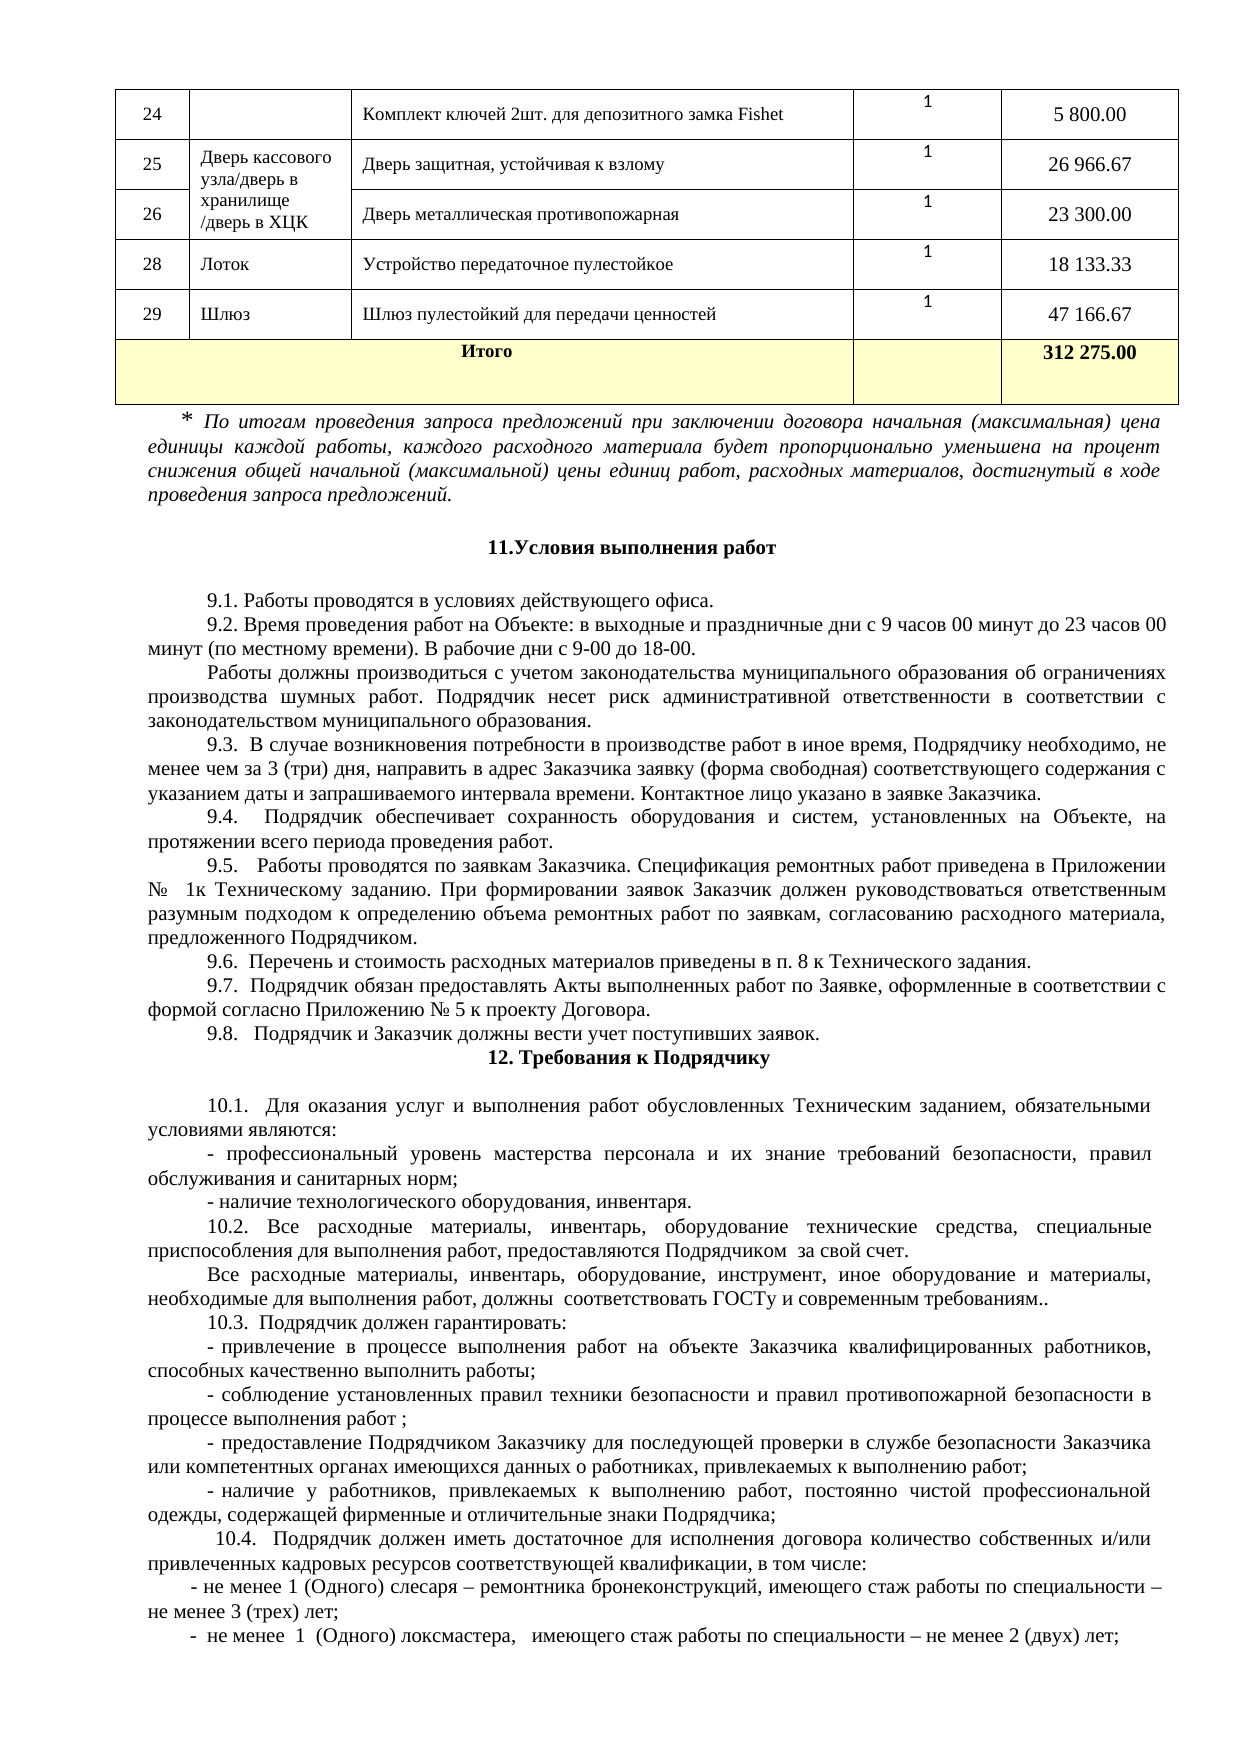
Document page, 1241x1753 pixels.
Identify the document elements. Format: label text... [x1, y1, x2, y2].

text Все расходные материалы, инвентарь, оборудование, инструмент, иное оборудование и материалы, необходимые для выполнения работ, должны соответствовать ГОСТу и современным требованиям.. [148, 1262, 1152, 1310]
text 10.3. Подрядчик должен гарантировать: [148, 1310, 1152, 1334]
table_cell 5 800.00 [1002, 90, 1178, 139]
text - предоставление Подрядчиком Заказчику для последующей проверки в службе безопасности Заказчика или компетентных органах имеющихся данных о работниках, привлекаемых к выполнению работ; [148, 1430, 1152, 1478]
table_cell Итого [116, 340, 853, 404]
table_cell [854, 340, 1001, 404]
table_cell 29 [116, 290, 189, 339]
table_cell Лоток [190, 240, 351, 289]
table_cell 312 275.00 [1002, 340, 1178, 404]
table_cell Дверь защитная, устойчивая к взлому [352, 140, 853, 189]
text * По итогам проведения запроса предложений при заключении договора начальная (максимальная) цена единицы каждой работы, каждого расходного материала будет пропорционально уменьшена на процент снижения общей начальной (максимальной) цены единиц работ, расходных материалов, достигнутый в ходе проведения запроса предложений. [148, 405, 1163, 506]
table_cell 28 [116, 240, 189, 289]
table_cell 1 [854, 140, 1001, 189]
text - не менее 1 (Одного) слесаря – ремонтника бронеконструкций, имеющего стаж работы по специальности – не менее 3 (трех) лет; [148, 1574, 1163, 1623]
text - наличие технологического оборудования, инвентаря. [148, 1189, 1152, 1213]
text 10.2. Все расходные материалы, инвентарь, оборудование технические средства, специальные приспособления для выполнения работ, предоставляются Подрядчиком за свой счет. [148, 1213, 1152, 1262]
list Работы должны производиться с учетом законодательства муниципального образования об ограничениях производства шумных работ. Подрядчик несет риск административной ответственности в соответствии с законодательством муниципального образования. [148, 660, 1167, 732]
table_cell 23 300.00 [1002, 190, 1178, 239]
text 10.1. Для оказания услуг и выполнения работ обусловленных Техническим заданием, обязательными условиями являются: [148, 1093, 1152, 1141]
list 9.2. Время проведения работ на Объекте: в выходные и праздничные дни с 9 часов 00 минут до 23 часов 00 минут (по местному времени). В рабочие дни с 9-00 до 18-00. [148, 612, 1167, 660]
text 9.8. Подрядчик и Заказчик должны вести учет поступивших заявок. [148, 1021, 1167, 1045]
list 9.4. Подрядчик обеспечивает сохранность оборудования и систем, установленных на Объекте, на протяжении всего периода проведения работ. [148, 804, 1167, 853]
table_cell 1 [854, 240, 1001, 289]
table_cell Устройство передаточное пулестойкое [352, 240, 853, 289]
table_cell Шлюз пулестойкий для передачи ценностей [352, 290, 853, 339]
table_cell 25 [116, 140, 189, 189]
text 9.5. Работы проводятся по заявкам Заказчика. Спецификация ремонтных работ приведена в Приложении № 1к Техническому заданию. При формировании заявок Заказчик должен руководствоваться ответственным разумным подходом к определению объема ремонтных работ по заявкам, согласованию расходного материала, предложенного Подрядчиком. [148, 853, 1167, 949]
table_cell 1 [854, 190, 1001, 239]
text 9.6. Перечень и стоимость расходных материалов приведены в п. 8 к Технического задания. [148, 949, 1167, 973]
table_cell 1 [854, 290, 1001, 339]
text 12. Требования к Подрядчику [487, 1045, 1163, 1069]
text - не менее 1 (Одного) локсмастера, имеющего стаж работы по специальности – не менее 2 (двух) лет; [148, 1623, 1163, 1647]
list 9.1. Работы проводятся в условиях действующего офиса. [148, 588, 1167, 612]
text 10.4. Подрядчик должен иметь достаточное для исполнения договора количество собственных и/или привлеченных кадровых ресурсов соответствующей квалификации, в том числе: [148, 1526, 1152, 1574]
text - наличие у работников, привлекаемых к выполнению работ, постоянно чистой профессиональной одежды, содержащей фирменные и отличительные знаки Подрядчика; [148, 1478, 1152, 1526]
table_cell 1 [854, 90, 1001, 139]
table_cell Дверь кассового узла/дверь в хранилище /дверь в ХЦК [190, 140, 351, 239]
table_cell 47 166.67 [1002, 290, 1178, 339]
table_cell 24 [116, 90, 189, 139]
text - соблюдение установленных правил техники безопасности и правил противопожарной безопасности в процессе выполнения работ ; [148, 1382, 1152, 1430]
table_cell 18 133.33 [1002, 240, 1178, 289]
text - профессиональный уровень мастерства персонала и их знание требований безопасности, правил обслуживания и санитарных норм; [148, 1141, 1152, 1189]
table_cell 26 [116, 190, 189, 239]
table_cell Шлюз [190, 290, 351, 339]
table_cell 26 966.67 [1002, 140, 1178, 189]
text 9.7. Подрядчик обязан предоставлять Акты выполненных работ по Заявке, оформленные в соответствии с формой согласно Приложению № 5 к проекту Договора. [148, 973, 1167, 1021]
list 9.3. В случае возникновения потребности в производстве работ в иное время, Подрядчику необходимо, не менее чем за 3 (три) дня, направить в адрес Заказчика заявку (форма свободная) соответствующего содержания с указанием даты и запрашиваемого интервала времени. Контактное лицо указано в заявке Заказчика. [148, 732, 1167, 804]
table_cell Дверь металлическая противопожарная [352, 190, 853, 239]
table_cell Комплект ключей 2шт. для депозитного замка Fishet [352, 90, 853, 139]
text 11.Условия выполнения работ [487, 535, 1163, 559]
text - привлечение в процессе выполнения работ на объекте Заказчика квалифицированных работников, способных качественно выполнить работы; [148, 1334, 1152, 1382]
